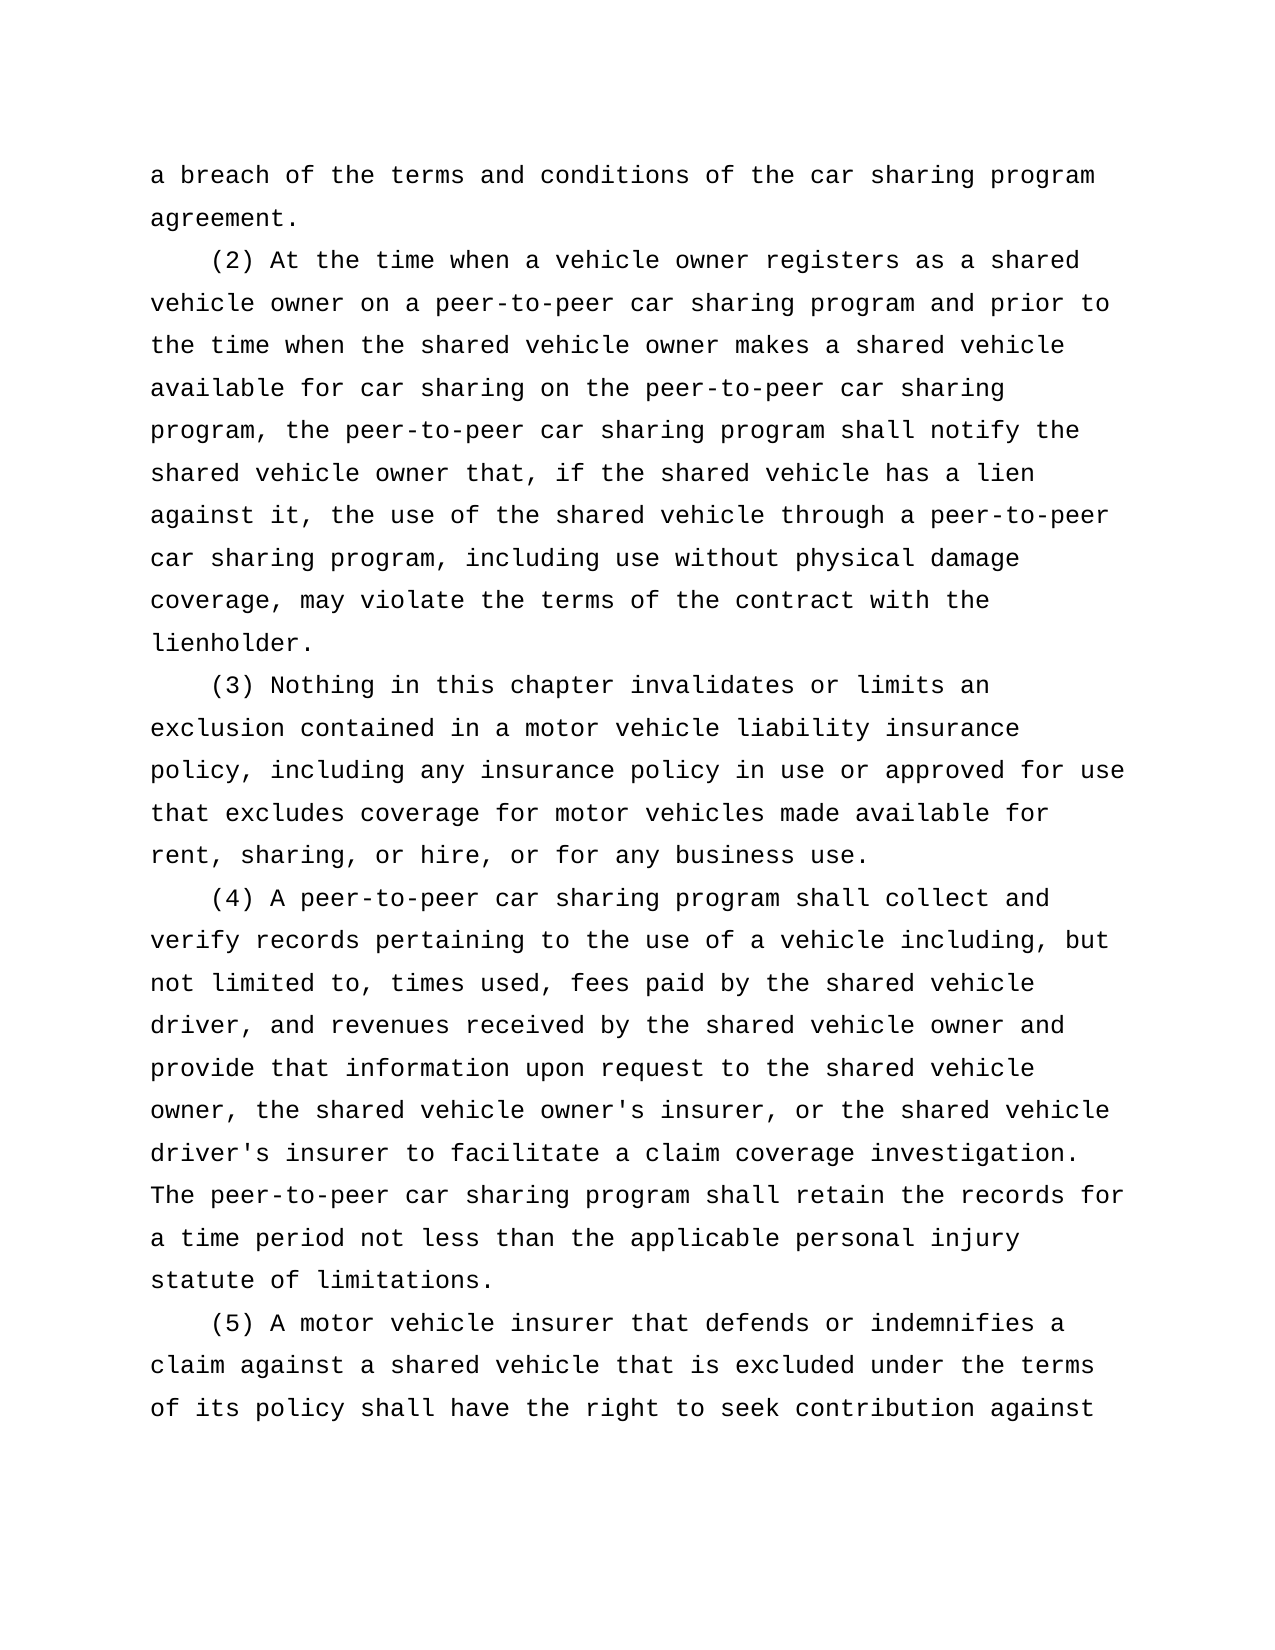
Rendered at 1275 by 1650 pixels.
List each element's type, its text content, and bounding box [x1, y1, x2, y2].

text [150, 1297, 1125, 1425]
text (2) At the time when a vehicle owner registers as a shared vehicle owner on a peer-to-peer car sharing program and prior to the time when the shared vehicle owner makes a shared vehicle available for car sharing on the peer-to-peer car sharing program, the peer-to-peer car sharing program shall notify the shared vehicle owner that, if the shared vehicle has a lien against it, the use of the shared vehicle through a peer-to-peer car sharing program, including use without physical damage coverage, may violate the terms of the contract with the lienholder. [150, 235, 1125, 660]
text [150, 150, 1125, 235]
text (3) Nothing in this chapter invalidates or limits an exclusion contained in a motor vehicle liability insurance policy, including any insurance policy in use or approved for use that excludes coverage for motor vehicles made available for rent, sharing, or hire, or for any business use. [150, 660, 1125, 872]
text (4) A peer-to-peer car sharing program shall collect and verify records pertaining to the use of a vehicle including, but not limited to, times used, fees paid by the shared vehicle driver, and revenues received by the shared vehicle owner and provide that information upon request to the shared vehicle owner, the shared vehicle owner's insurer, or the shared vehicle driver's insurer to facilitate a claim coverage investigation. The peer-to-peer car sharing program shall retain the records for a time period not less than the applicable personal injury statute of limitations. [150, 872, 1125, 1297]
